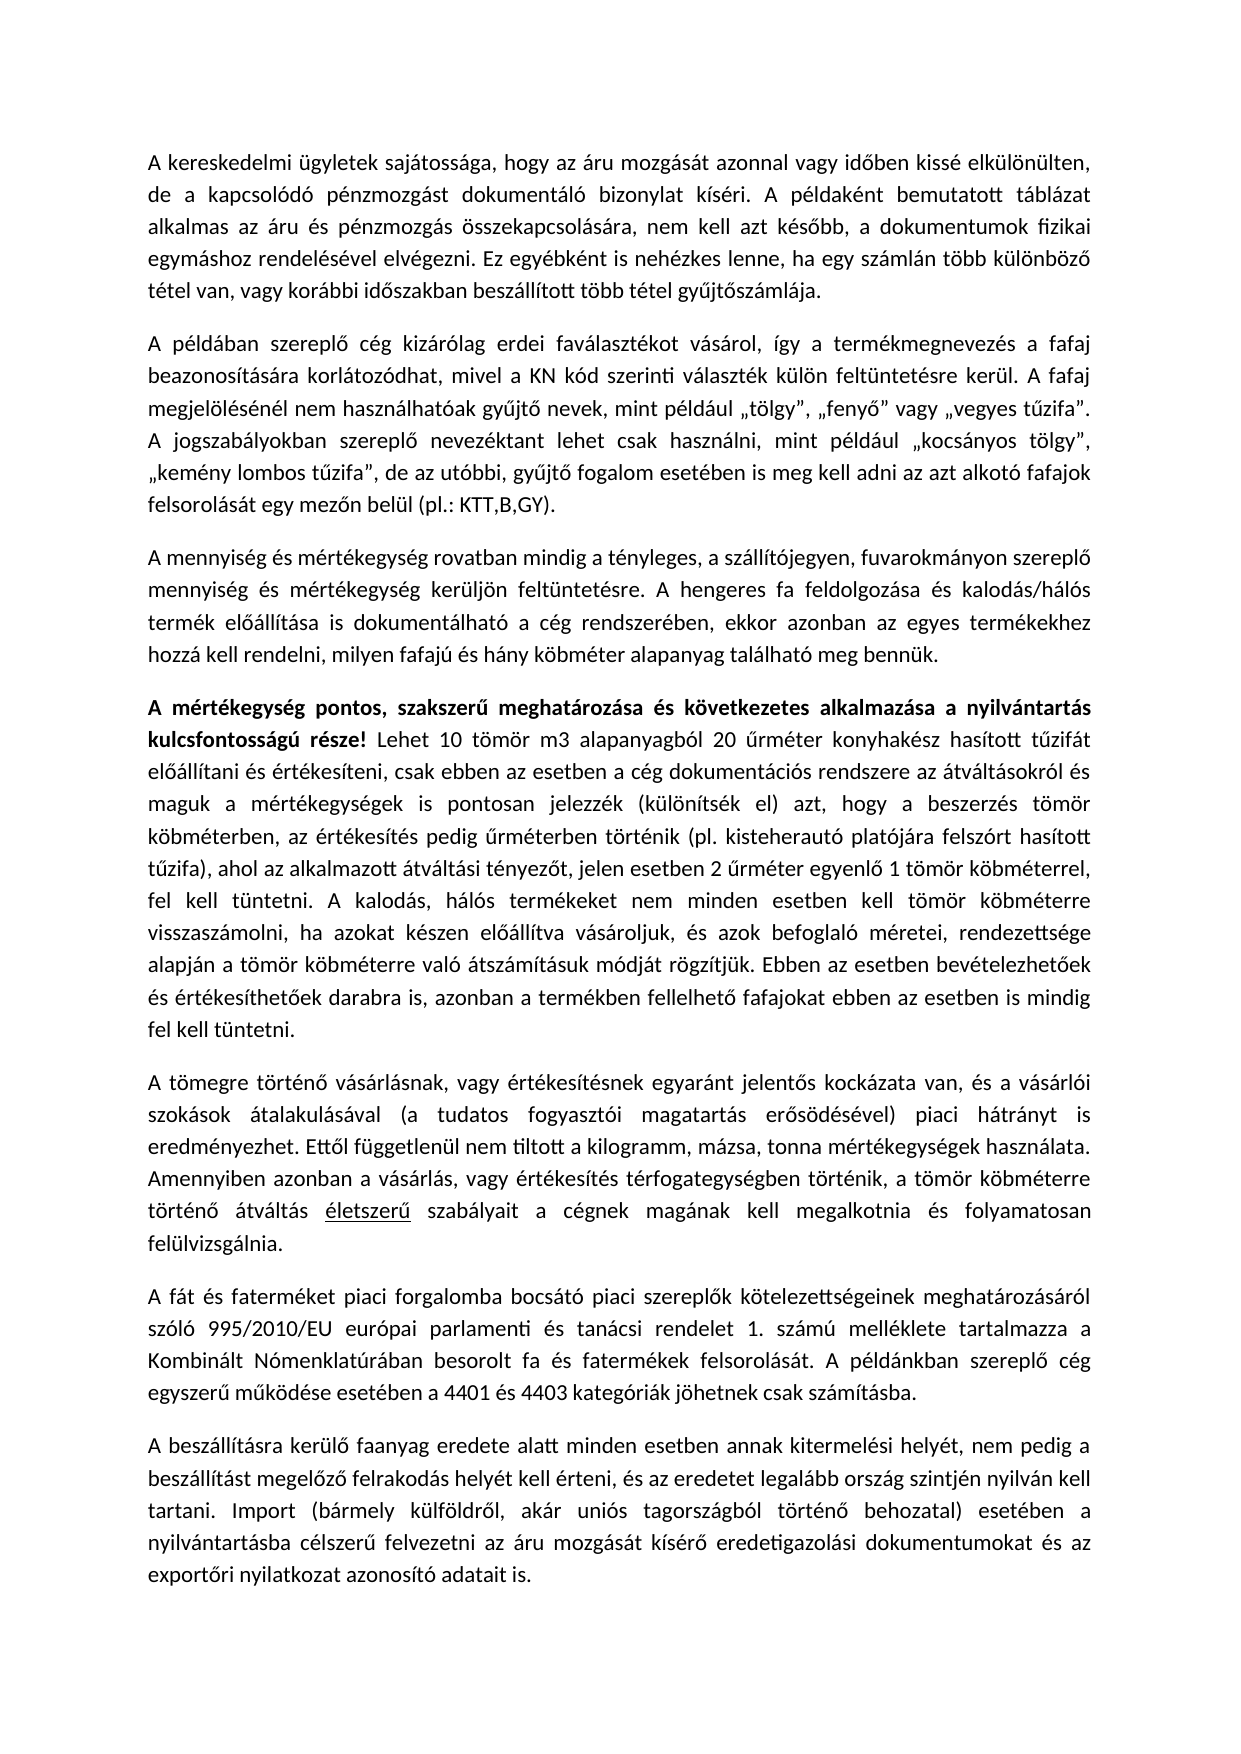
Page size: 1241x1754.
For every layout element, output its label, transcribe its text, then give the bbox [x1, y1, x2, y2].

text A beszállításra kerülő faanyag eredete alatt minden esetben annak kitermelési helyét, nem pedig a beszállítást megelőző felrakodás helyét kell érteni, és az eredetet legalább ország szintjén nyilván kell tartani. Import (bármely külföldről, akár uniós tagországból történő behozatal) esetében a nyilvántartásba célszerű felvezetni az áru mozgását kísérő eredetigazolási dokumentumokat és az exportőri nyilatkozat azonosító adatait is. [148, 1431, 1092, 1588]
text A fát és faterméket piaci forgalomba bocsátó piaci szereplők kötelezettségeinek meghatározásáról szóló 995/2010/EU európai parlamenti és tanácsi rendelet 1. számú melléklete tartalmazza a Kombinált Nómenklatúrában besorolt fa és fatermékek felsorolását. A példánkban szereplő cég egyszerű működése esetében a 4401 és 4403 kategóriák jöhetnek csak számításba. [148, 1282, 1092, 1406]
text A tömegre történő vásárlásnak, vagy értékesítésnek egyaránt jelentős kockázata van, és a vásárlói szokások átalakulásával (a tudatos fogyasztói magatartás erősödésével) piaci hátrányt is eredményezhet. Ettől függetlenül nem tiltott a kilogramm, mázsa, tonna mértékegységek használata. Amennyiben azonban a vásárlás, vagy értékesítés térfogategységben történik, a tömör köbméterre történő átváltás életszerű szabályait a cégnek magának kell megalkotnia és folyamatosan felülvizsgálnia. [148, 1068, 1092, 1257]
text A kereskedelmi ügyletek sajátossága, hogy az áru mozgását azonnal vagy időben kissé elkülönülten, de a kapcsolódó pénzmozgást dokumentáló bizonylat kíséri. A példaként bemutatott táblázat alkalmas az áru és pénzmozgás összekapcsolására, nem kell azt később, a dokumentumok fizikai egymáshoz rendelésével elvégezni. Ez egyébként is nehézkes lenne, ha egy számlán több különböző tétel van, vagy korábbi időszakban beszállított több tétel gyűjtőszámlája. [148, 148, 1092, 304]
text A példában szereplő cég kizárólag erdei faválasztékot vásárol, így a termékmegnevezés a fafaj beazonosítására korlátozódhat, mivel a KN kód szerinti választék külön feltüntetésre kerül. A fafaj megjelölésénél nem használhatóak gyűjtő nevek, mint például „tölgy”, „fenyő” vagy „vegyes tűzifa”. A jogszabályokban szereplő nevezéktant lehet csak használni, mint például „kocsányos tölgy”, „kemény lombos tűzifa”, de az utóbbi, gyűjtő fogalom esetében is meg kell adni az azt alkotó fafajok felsorolását egy mezőn belül (pl.: KTT,B,GY). [148, 329, 1092, 518]
text A mennyiség és mértékegység rovatban mindig a tényleges, a szállítójegyen, fuvarokmányon szereplő mennyiség és mértékegység kerüljön feltüntetésre. A hengeres fa feldolgozása és kalodás/hálós termék előállítása is dokumentálható a cég rendszerében, ekkor azonban az egyes termékekhez hozzá kell rendelni, milyen fafajú és hány köbméter alapanyag található meg bennük. [148, 543, 1092, 668]
text A mértékegység pontos, szakszerű meghatározása és következetes alkalmazása a nyilvántartás kulcsfontosságú része! Lehet 10 tömör m3 alapanyagból 20 űrméter konyhakész hasított tűzifát előállítani és értékesíteni, csak ebben az esetben a cég dokumentációs rendszere az átváltásokról és maguk a mértékegységek is pontosan jelezzék (különítsék el) azt, hogy a beszerzés tömör köbméterben, az értékesítés pedig űrméterben történik (pl. kisteherautó platójára felszórt hasított tűzifa), ahol az alkalmazott átváltási tényezőt, jelen esetben 2 űrméter egyenlő 1 tömör köbméterrel, fel kell tüntetni. A kalodás, hálós termékeket nem minden esetben kell tömör köbméterre visszaszámolni, ha azokat készen előállítva vásároljuk, és azok befoglaló méretei, rendezettsége alapján a tömör köbméterre való átszámításuk módját rögzítjük. Ebben az esetben bevételezhetőek és értékesíthetőek darabra is, azonban a termékben fellelhető fafajokat ebben az esetben is mindig fel kell tüntetni. [148, 693, 1092, 1043]
